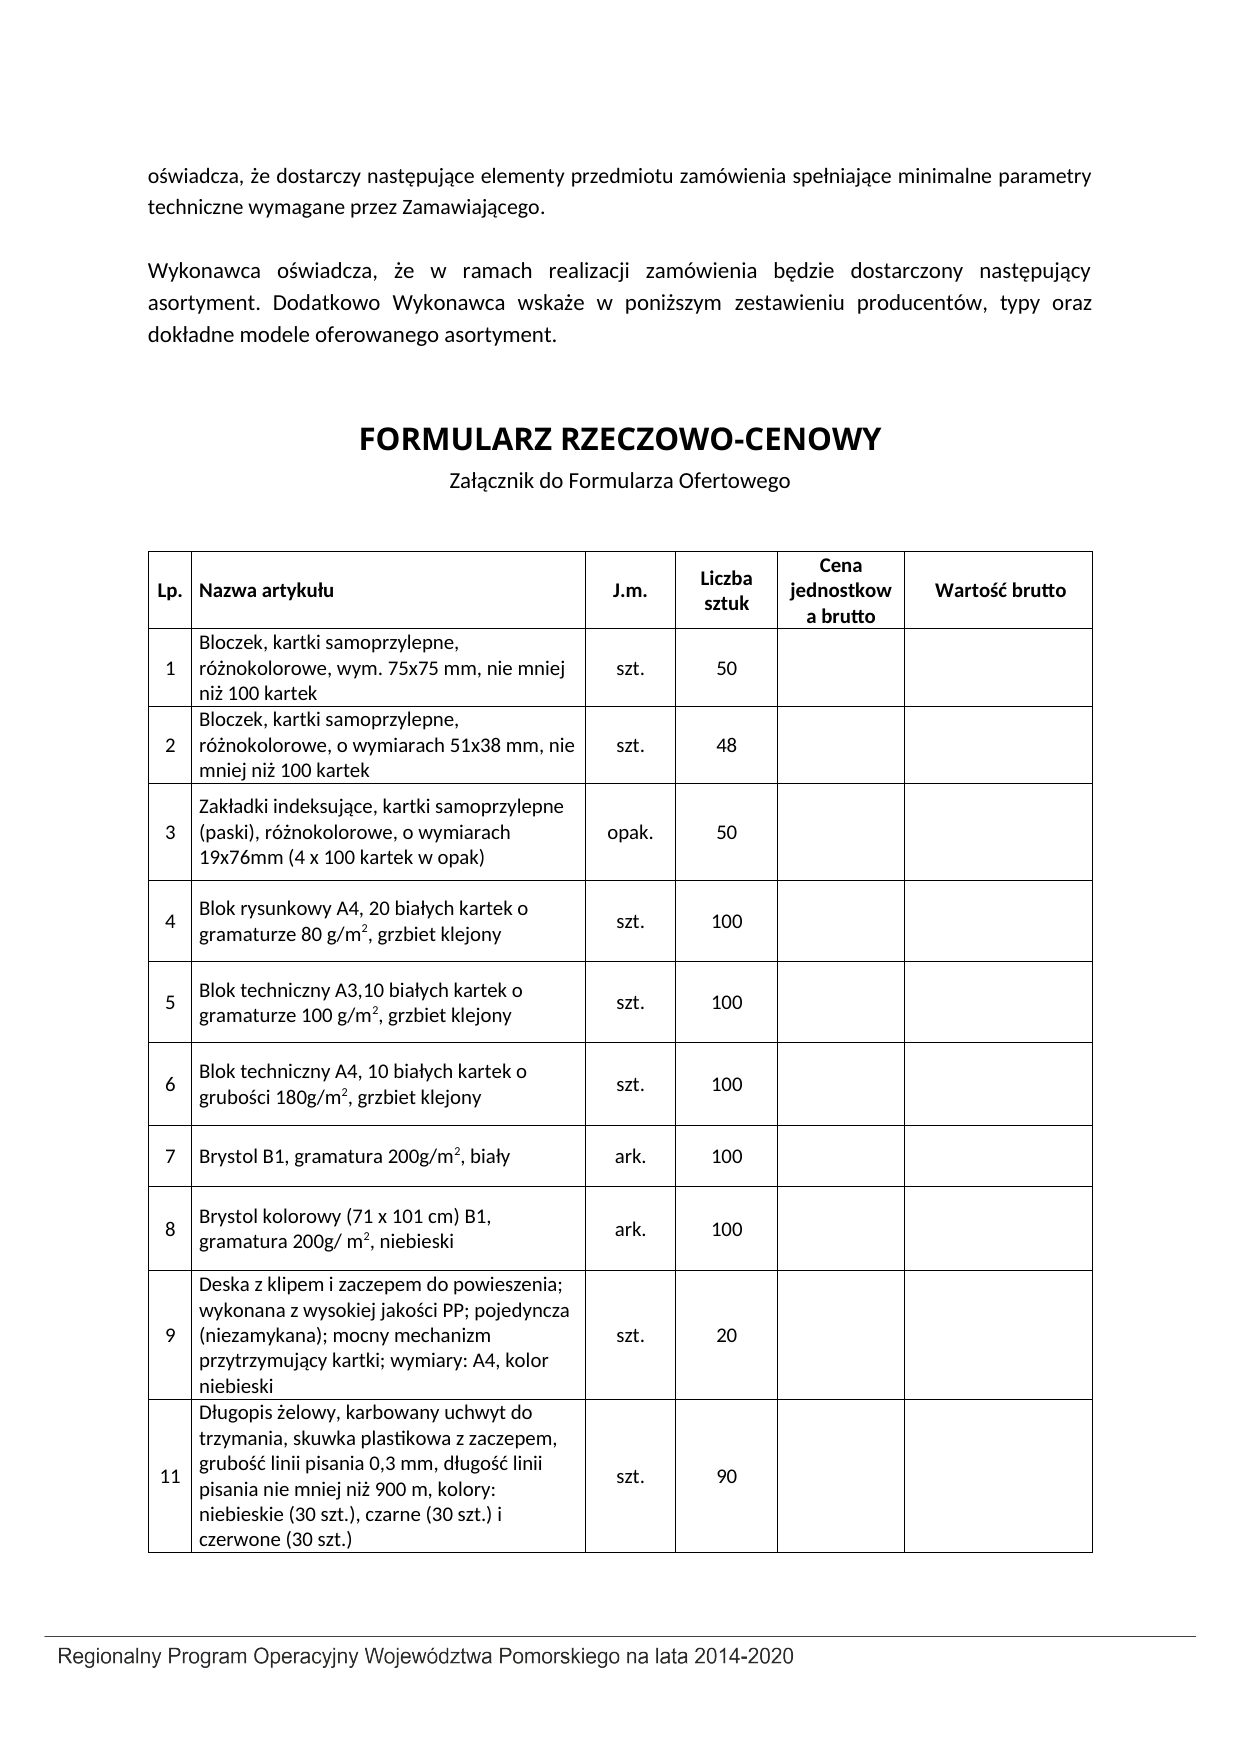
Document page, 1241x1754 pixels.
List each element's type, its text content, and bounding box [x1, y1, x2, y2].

table_cell Blok techniczny A4, 10 białych kartek o grubości 180g/m2, grzbiet klejony [192, 1043, 585, 1125]
table_cell Deska z klipem i zaczepem do powieszenia; wykonana z wysokiej jakości PP; pojedyncza (niezamykana); mocny mechanizm przytrzymujący kartki; wymiary: A4, kolor niebieski [192, 1271, 585, 1398]
table_cell 50 [676, 629, 777, 706]
table_cell [905, 1126, 1092, 1186]
table_cell 50 [676, 784, 777, 880]
table_cell szt. [586, 629, 675, 706]
text FORMULARZ RZECZOWO-CENOWY [148, 417, 1092, 459]
table_header Liczba sztuk [676, 552, 777, 628]
table_cell Długopis żelowy, karbowany uchwyt do trzymania, skuwka plastikowa z zaczepem, grubość linii pisania 0,3 mm, długość linii pisania nie mniej niż 900 m, kolory: niebieskie (30 szt.), czarne (30 szt.) i czerwone (30 szt.) [192, 1400, 585, 1552]
table_cell [778, 881, 904, 961]
table_cell Blok rysunkowy A4, 20 białych kartek o gramaturze 80 g/m2, grzbiet klejony [192, 881, 585, 961]
table_cell 100 [676, 962, 777, 1042]
table_cell [778, 1400, 904, 1552]
table_cell [778, 962, 904, 1042]
table_cell 20 [676, 1271, 777, 1398]
table_cell 4 [149, 881, 191, 961]
table_cell [905, 1400, 1092, 1552]
table_cell [778, 707, 904, 783]
table_cell [778, 784, 904, 880]
table_cell 2 [149, 707, 191, 783]
table_cell 90 [676, 1400, 777, 1552]
table_cell 6 [149, 1043, 191, 1125]
table_header J.m. [586, 552, 675, 628]
table_cell 8 [149, 1187, 191, 1270]
table_cell ark. [586, 1187, 675, 1270]
table_cell [905, 629, 1092, 706]
table_cell 3 [149, 784, 191, 880]
table_cell 1 [149, 629, 191, 706]
table_cell Blok techniczny A3,10 białych kartek o gramaturze 100 g/m2, grzbiet klejony [192, 962, 585, 1042]
table_cell szt. [586, 1271, 675, 1398]
table_cell szt. [586, 1400, 675, 1552]
table_cell 48 [676, 707, 777, 783]
table_cell szt. [586, 707, 675, 783]
table_header Cena jednostkowa brutto [778, 552, 904, 628]
table_cell opak. [586, 784, 675, 880]
table_cell Bloczek, kartki samoprzylepne, różnokolorowe, wym. 75x75 mm, nie mniej niż 100 kartek [192, 629, 585, 706]
table_cell 100 [676, 1043, 777, 1125]
picture [44, 1636, 1197, 1668]
table_cell Zakładki indeksujące, kartki samoprzylepne (paski), różnokolorowe, o wymiarach 19x76mm (4 x 100 kartek w opak) [192, 784, 585, 880]
table_cell 7 [149, 1126, 191, 1186]
table_cell [905, 962, 1092, 1042]
table_header Lp. [149, 552, 191, 628]
table_cell [905, 881, 1092, 961]
table_cell 5 [149, 962, 191, 1042]
table_cell szt. [586, 881, 675, 961]
table_header Wartość brutto [905, 552, 1092, 628]
table_cell Brystol kolorowy (71 x 101 cm) B1, gramatura 200g/ m2, niebieski [192, 1187, 585, 1270]
text Wykonawca oświadcza, że w ramach realizacji zamówienia będzie dostarczony następujący asortyment. Dodatkowo Wykonawca wskaże w poniższym zestawieniu producentów, typy oraz dokładne modele oferowanego asortyment. [148, 256, 1092, 348]
table_cell szt. [586, 1043, 675, 1125]
text Załącznik do Formularza Ofertowego [148, 466, 1092, 494]
table_cell [778, 1043, 904, 1125]
table_cell [778, 1126, 904, 1186]
table_cell 100 [676, 1126, 777, 1186]
table_cell ark. [586, 1126, 675, 1186]
table_cell 100 [676, 1187, 777, 1270]
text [148, 162, 1092, 220]
table_cell 11 [149, 1400, 191, 1552]
table_cell 100 [676, 881, 777, 961]
table_cell Bloczek, kartki samoprzylepne, różnokolorowe, o wymiarach 51x38 mm, nie mniej niż 100 kartek [192, 707, 585, 783]
table_cell [778, 1271, 904, 1398]
table_cell [778, 1187, 904, 1270]
table_cell [905, 1271, 1092, 1398]
table_cell [905, 1187, 1092, 1270]
table_cell szt. [586, 962, 675, 1042]
table_header Nazwa artykułu [192, 552, 585, 628]
table_cell 9 [149, 1271, 191, 1398]
table_cell [778, 629, 904, 706]
table_cell [905, 707, 1092, 783]
table_cell [905, 1043, 1092, 1125]
table_cell [905, 784, 1092, 880]
table_cell Brystol B1, gramatura 200g/m2, biały [192, 1126, 585, 1186]
